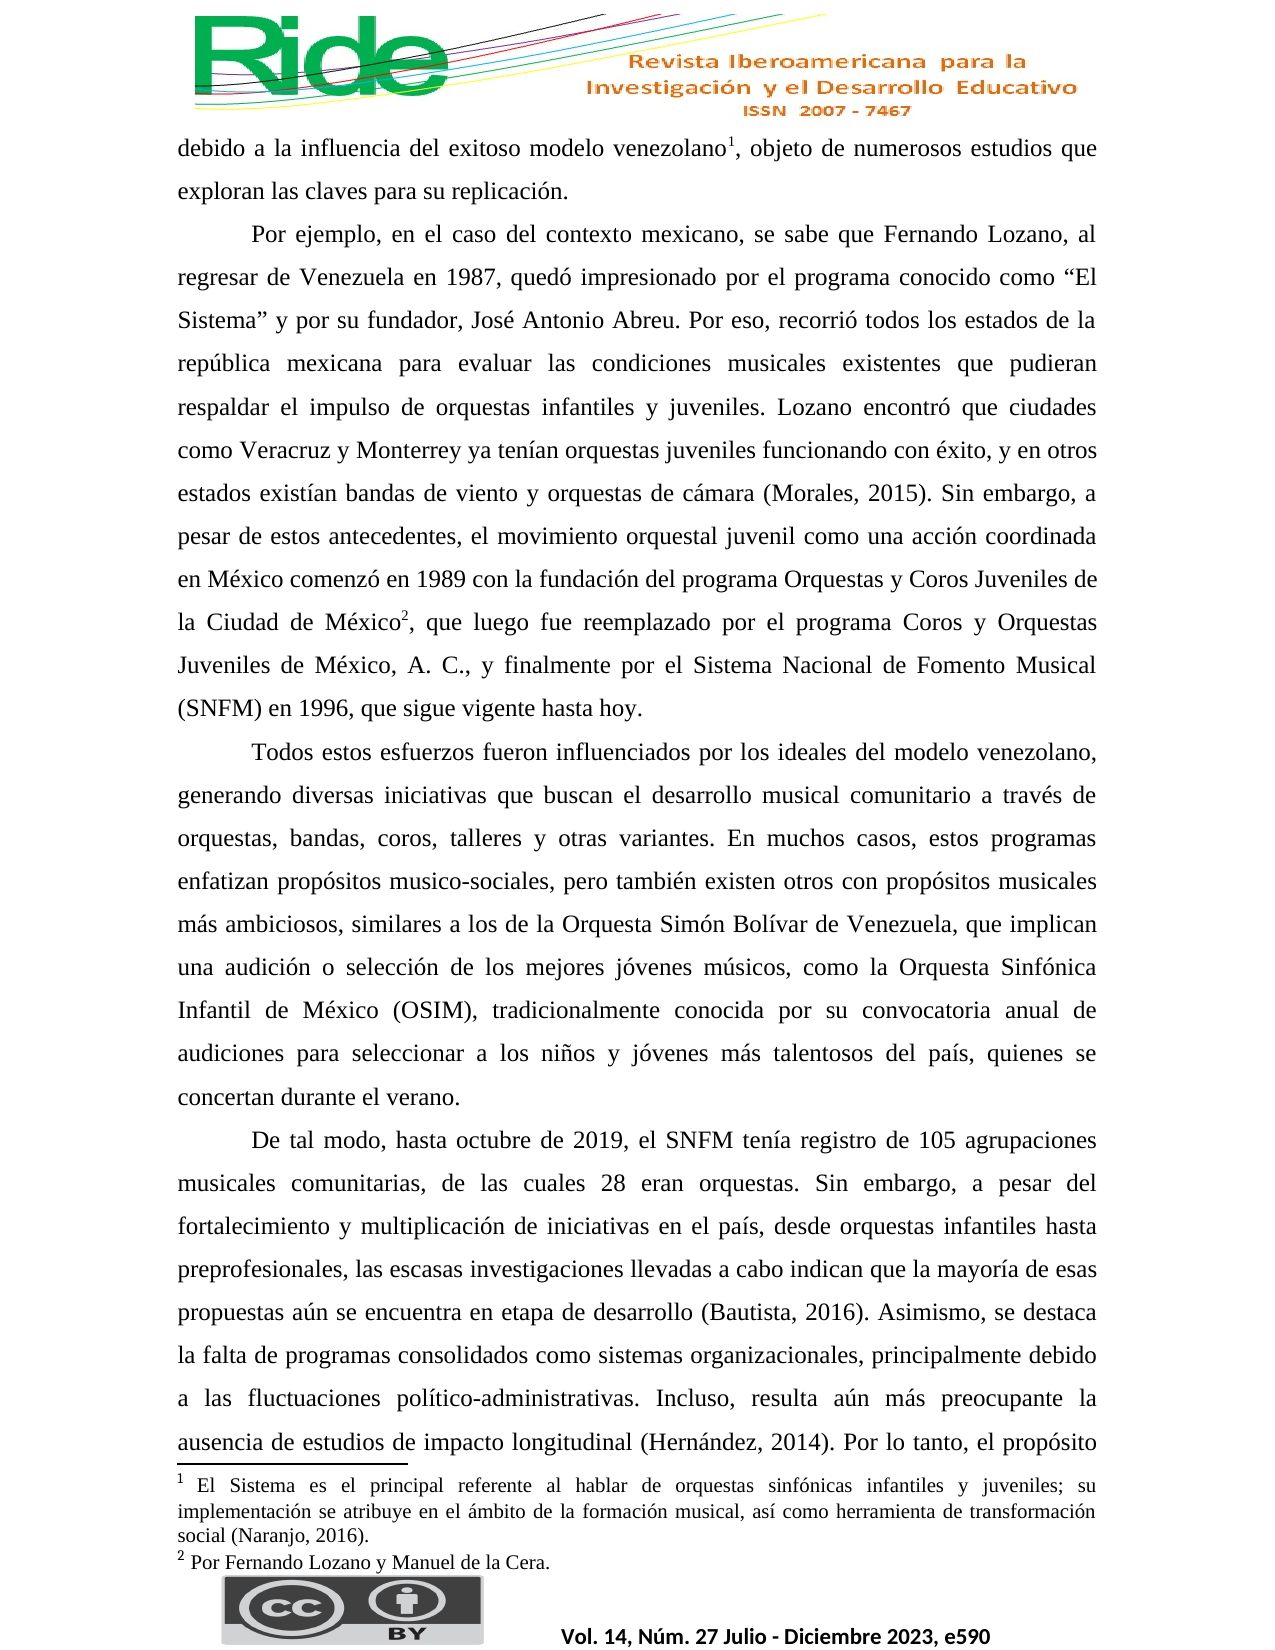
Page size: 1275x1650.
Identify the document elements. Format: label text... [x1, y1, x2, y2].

text Por ejemplo, en el caso del contexto mexicano, se sabe que Fernando Lozano, al regresar de Venezuela en 1987, quedó impresionado por el programa conocido como “El Sistema” y por su fundador, José Antonio Abreu. Por eso, recorrió todos los estados de la república mexicana para evaluar las condiciones musicales existentes que pudieran respaldar el impulso de orquestas infantiles y juveniles. Lozano encontró que ciudades como Veracruz y Monterrey ya tenían orquestas juveniles funcionando con éxito, y en otros estados existían bandas de viento y orquestas de cámara (Morales, 2015). Sin embargo, a pesar de estos antecedentes, el movimiento orquestal juvenil como una acción coordinada en México comenzó en 1989 con la fundación del programa Orquestas y Coros Juveniles de la Ciudad de México, que luego fue reemplazado por el programa Coros y Orquestas Juveniles de México, A. C., y finalmente por el Sistema Nacional de Fomento Musical (SNFM) en 1996, que sigue vigente hasta hoy. [177, 219, 1098, 722]
picture [194, 14, 1081, 119]
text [177, 133, 1098, 205]
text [177, 1125, 1098, 1455]
picture [221, 1575, 484, 1645]
text Todos estos esfuerzos fueron influenciados por los ideales del modelo venezolano, generando diversas iniciativas que buscan el desarrollo musical comunitario a través de orquestas, bandas, coros, talleres y otras variantes. En muchos casos, estos programas enfatizan propósitos musico-sociales, pero también existen otros con propósitos musicales más ambiciosos, similares a los de la Orquesta Simón Bolívar de Venezuela, que implican una audición o selección de los mejores jóvenes músicos, como la Orquesta Sinfónica Infantil de México (OSIM), tradicionalmente conocida por su convocatoria anual de audiciones para seleccionar a los niños y jóvenes más talentosos del país, quienes se concertan durante el verano. [177, 737, 1098, 1110]
